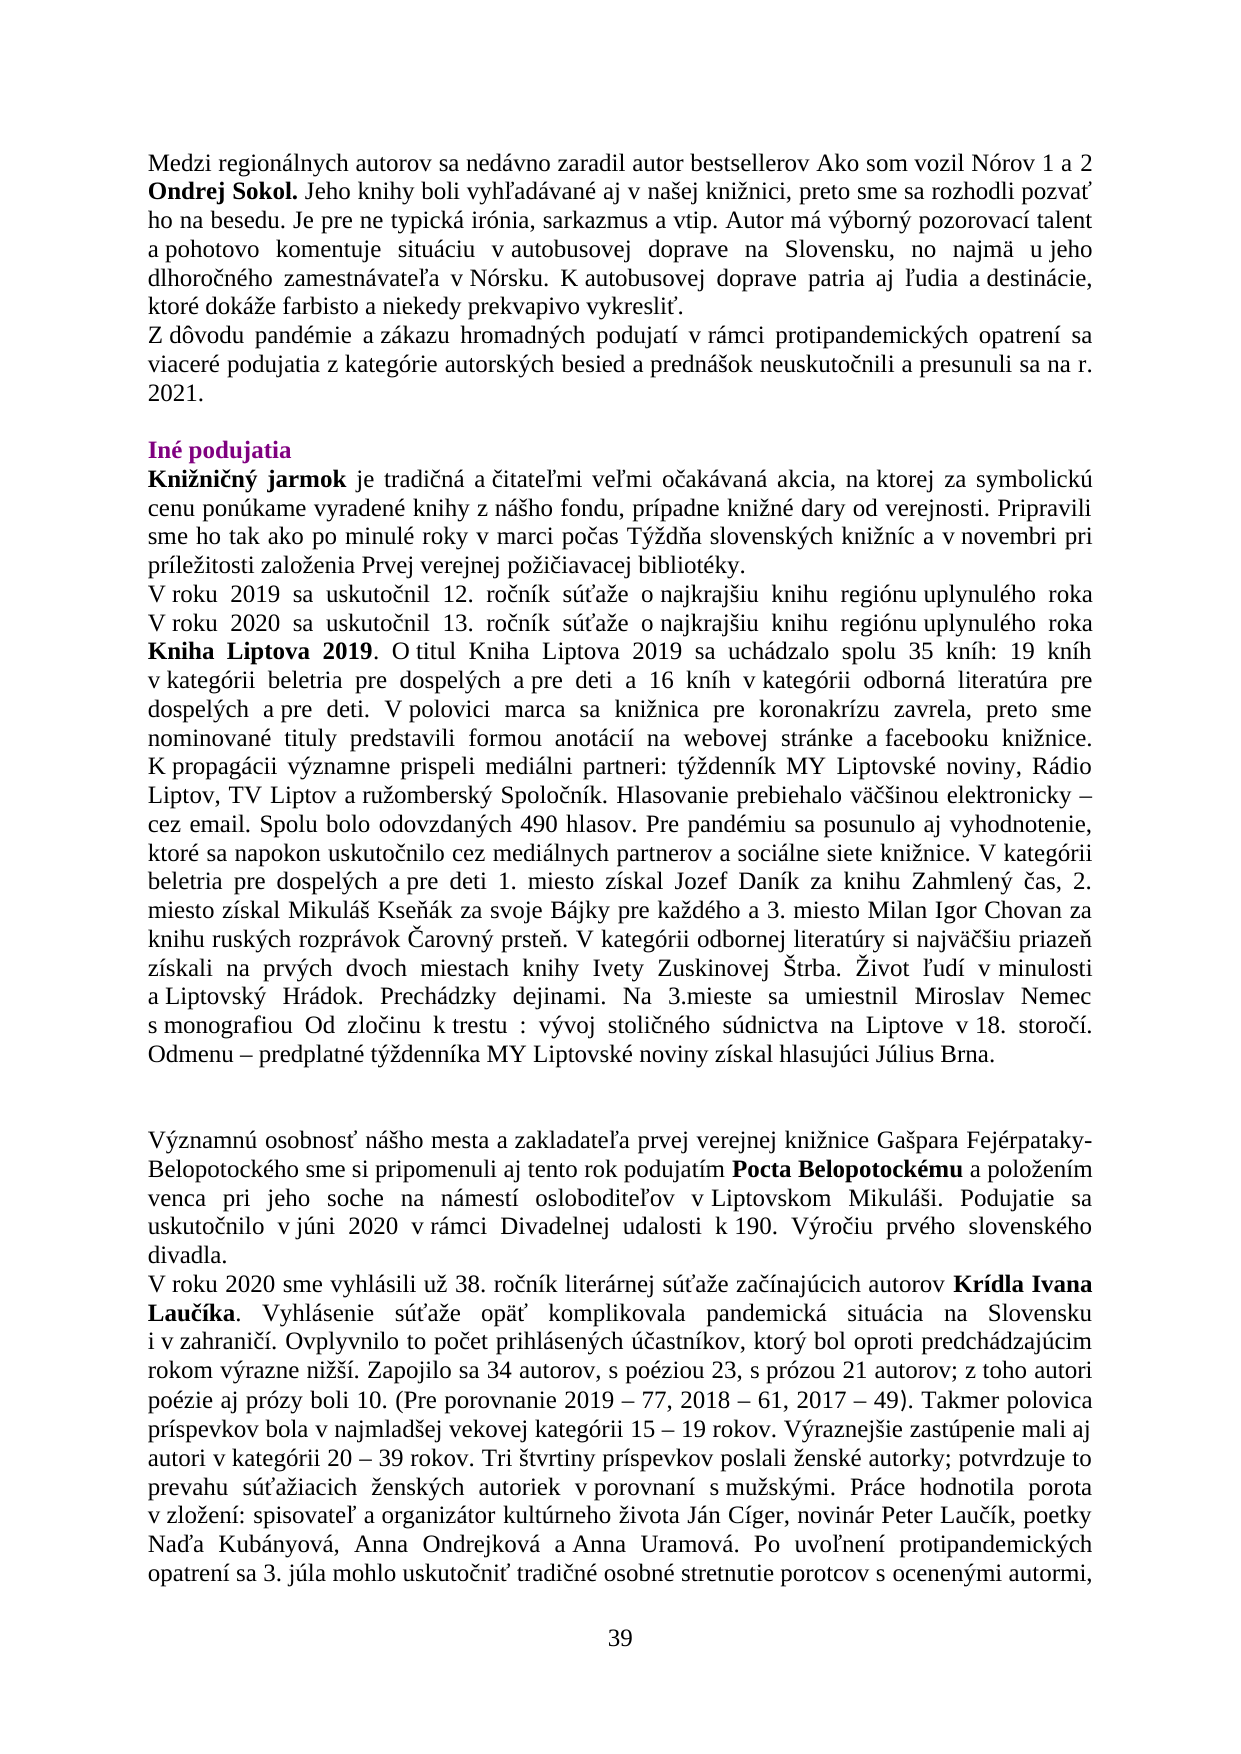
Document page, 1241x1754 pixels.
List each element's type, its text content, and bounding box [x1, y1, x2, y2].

text V roku 2019 sa uskutočnil 12. ročník súťaže o najkrajšiu knihu regiónu uplynulého roka V roku 2020 sa uskutočnil 13. ročník súťaže o najkrajšiu knihu regiónu uplynulého roka Kniha Liptova 2019. O titul Kniha Liptova 2019 sa uchádzalo spolu 35 kníh: 19 kníh v kategórii beletria pre dospelých a pre deti a 16 kníh v kategórii odborná literatúra pre dospelých a pre deti. V polovici marca sa knižnica pre koronakrízu zavrela, preto sme nominované tituly predstavili formou anotácií na webovej stránke a facebooku knižnice. K propagácii významne prispeli mediálni partneri: týždenník MY Liptovské noviny, Rádio Liptov, TV Liptov a ružomberský Spoločník. Hlasovanie prebiehalo väčšinou elektronicky – cez email. Spolu bolo odovzdaných 490 hlasov. Pre pandémiu sa posunulo aj vyhodnotenie, ktoré sa napokon uskutočnilo cez mediálnych partnerov a sociálne siete knižnice. V kategórii beletria pre dospelých a pre deti 1. miesto získal Jozef Daník za knihu Zahmlený čas, 2. miesto získal Mikuláš Kseňák za svoje Bájky pre každého a 3. miesto Milan Igor Chovan za knihu ruských rozprávok Čarovný prsteň. V kategórii odbornej literatúry si najväčšiu priazeň získali na prvých dvoch miestach knihy Ivety Zuskinovej Štrba. Život ľudí v minulosti a Liptovský Hrádok. Prechádzky dejinami. Na 3.mieste sa umiestnil Miroslav Nemec s monografiou Od zločinu k trestu : vývoj stoličného súdnictva na Liptove v 18. storočí. Odmenu – predplatné týždenníka MY Liptovské noviny získal hlasujúci Július Brna. [148, 579, 1093, 1068]
text Knižničný jarmok je tradičná a čitateľmi veľmi očakávaná akcia, na ktorej za symbolickú cenu ponúkame vyradené knihy z nášho fondu, prípadne knižné dary od verejnosti. Pripravili sme ho tak ako po minulé roky v marci počas Týždňa slovenských knižníc a v novembri pri príležitosti založenia Prvej verejnej požičiavacej bibliotéky. [148, 464, 1093, 579]
text Medzi regionálnych autorov sa nedávno zaradil autor bestsellerov Ako som vozil Nórov 1 a 2 Ondrej Sokol. Jeho knihy boli vyhľadávané aj v našej knižnici, preto sme sa rozhodli pozvať ho na besedu. Je pre ne typická irónia, sarkazmus a vtip. Autor má výborný pozorovací talent a pohotovo komentuje situáciu v autobusovej doprave na Slovensku, no najmä u jeho dlhoročného zamestnávateľa v Nórsku. K autobusovej doprave patria aj ľudia a destinácie, ktoré dokáže farbisto a niekedy prekvapivo vykresliť. [148, 148, 1093, 320]
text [148, 1269, 1093, 1587]
text Z dôvodu pandémie a zákazu hromadných podujatí v rámci protipandemických opatrení sa viaceré podujatia z kategórie autorských besied a prednášok neuskutočnili a presunuli sa na r. 2021. [148, 320, 1093, 406]
text Iné podujatia [148, 435, 1093, 464]
text Významnú osobnosť nášho mesta a zakladateľa prvej verejnej knižnice Gašpara Fejérpataky-Belopotockého sme si pripomenuli aj tento rok podujatím Pocta Belopotockému a položením venca pri jeho soche na námestí osloboditeľov v Liptovskom Mikuláši. Podujatie sa uskutočnilo v júni 2020 v rámci Divadelnej udalosti k 190. Výročiu prvého slovenského divadla. [148, 1125, 1093, 1269]
